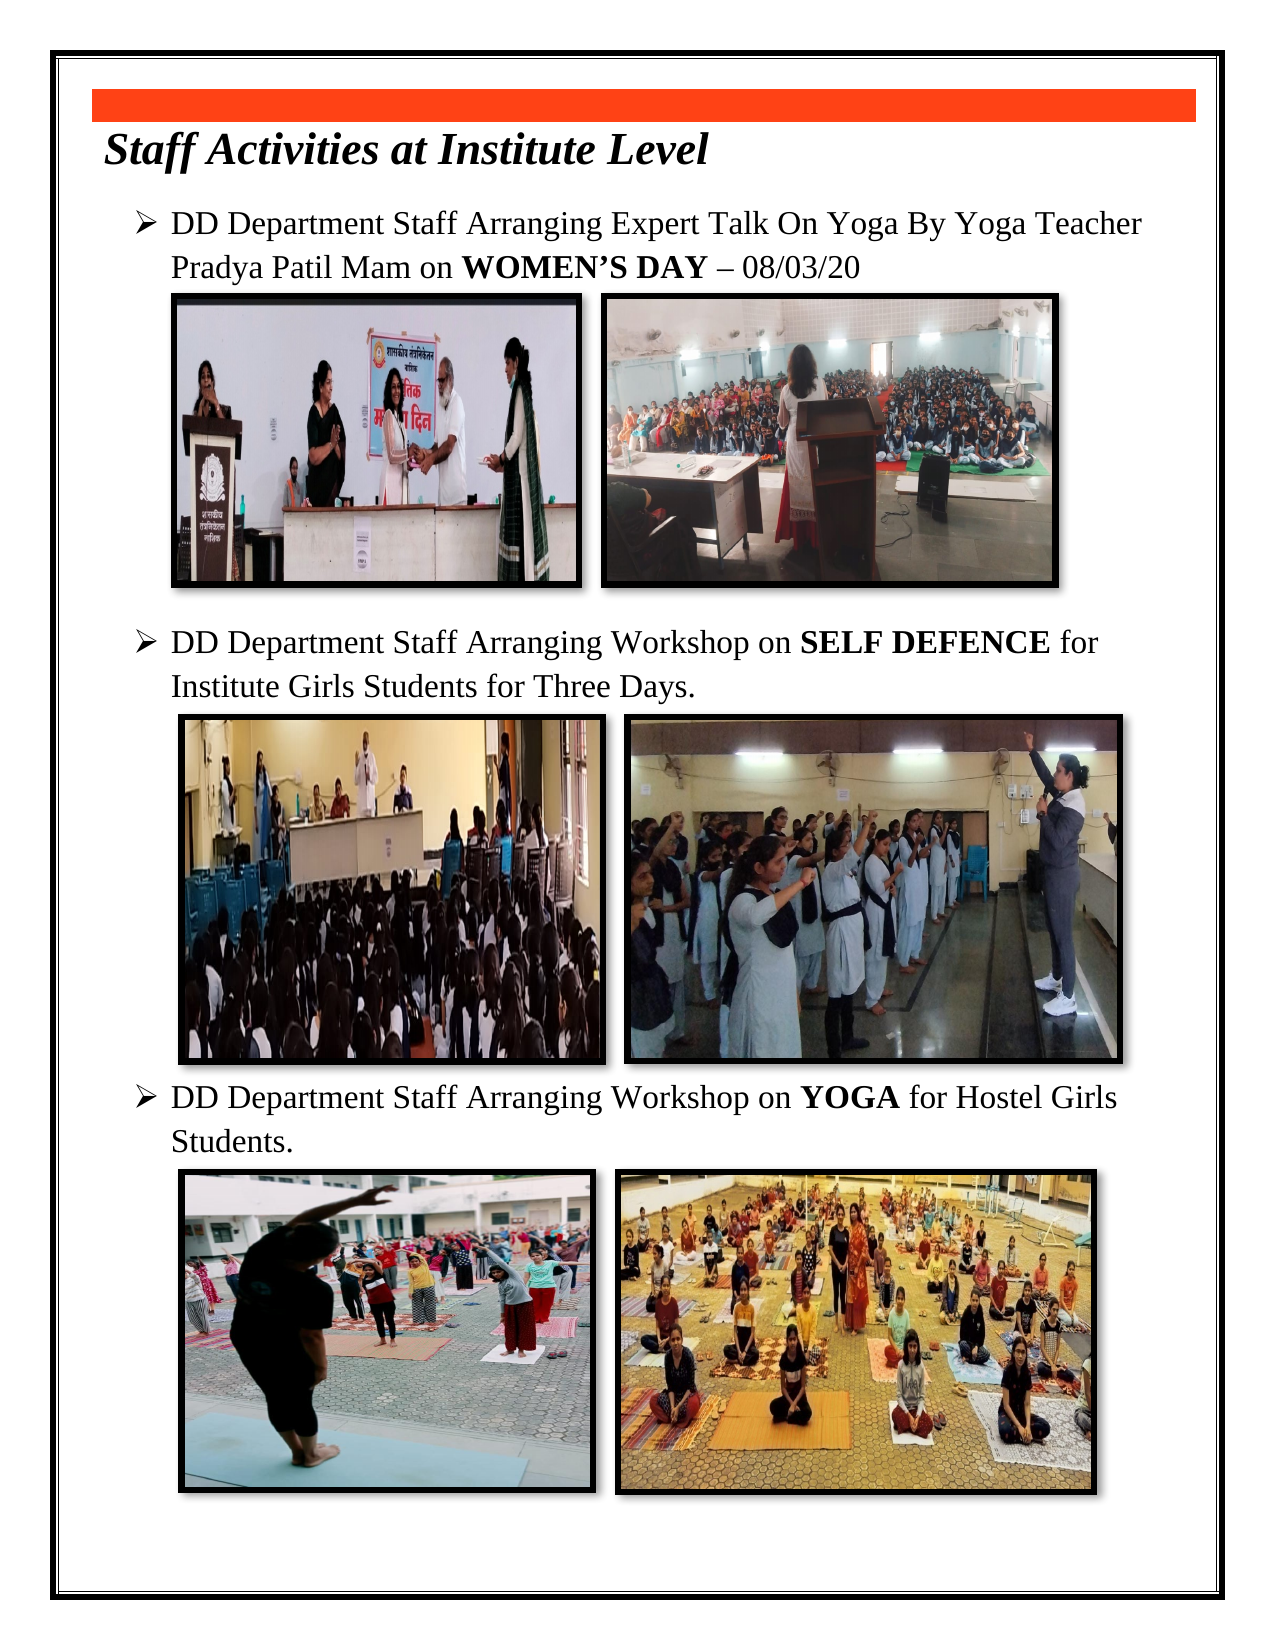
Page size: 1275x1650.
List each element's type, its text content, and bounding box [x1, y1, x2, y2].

picture [621, 1175, 1091, 1489]
picture [177, 299, 576, 581]
list DD Department Staff Arranging Workshop on YOGA for Hostel Girls Students. [133, 1077, 1185, 1160]
text Staff Activities at Institute Level [103, 122, 1185, 175]
picture [631, 720, 1117, 1058]
picture [185, 720, 600, 1058]
picture [607, 299, 1052, 581]
picture [185, 1175, 590, 1487]
list DD Department Staff Arranging Workshop on SELF DEFENCE for Institute Girls Students for Three Days. [133, 623, 1185, 705]
table_header [92, 89, 1196, 122]
